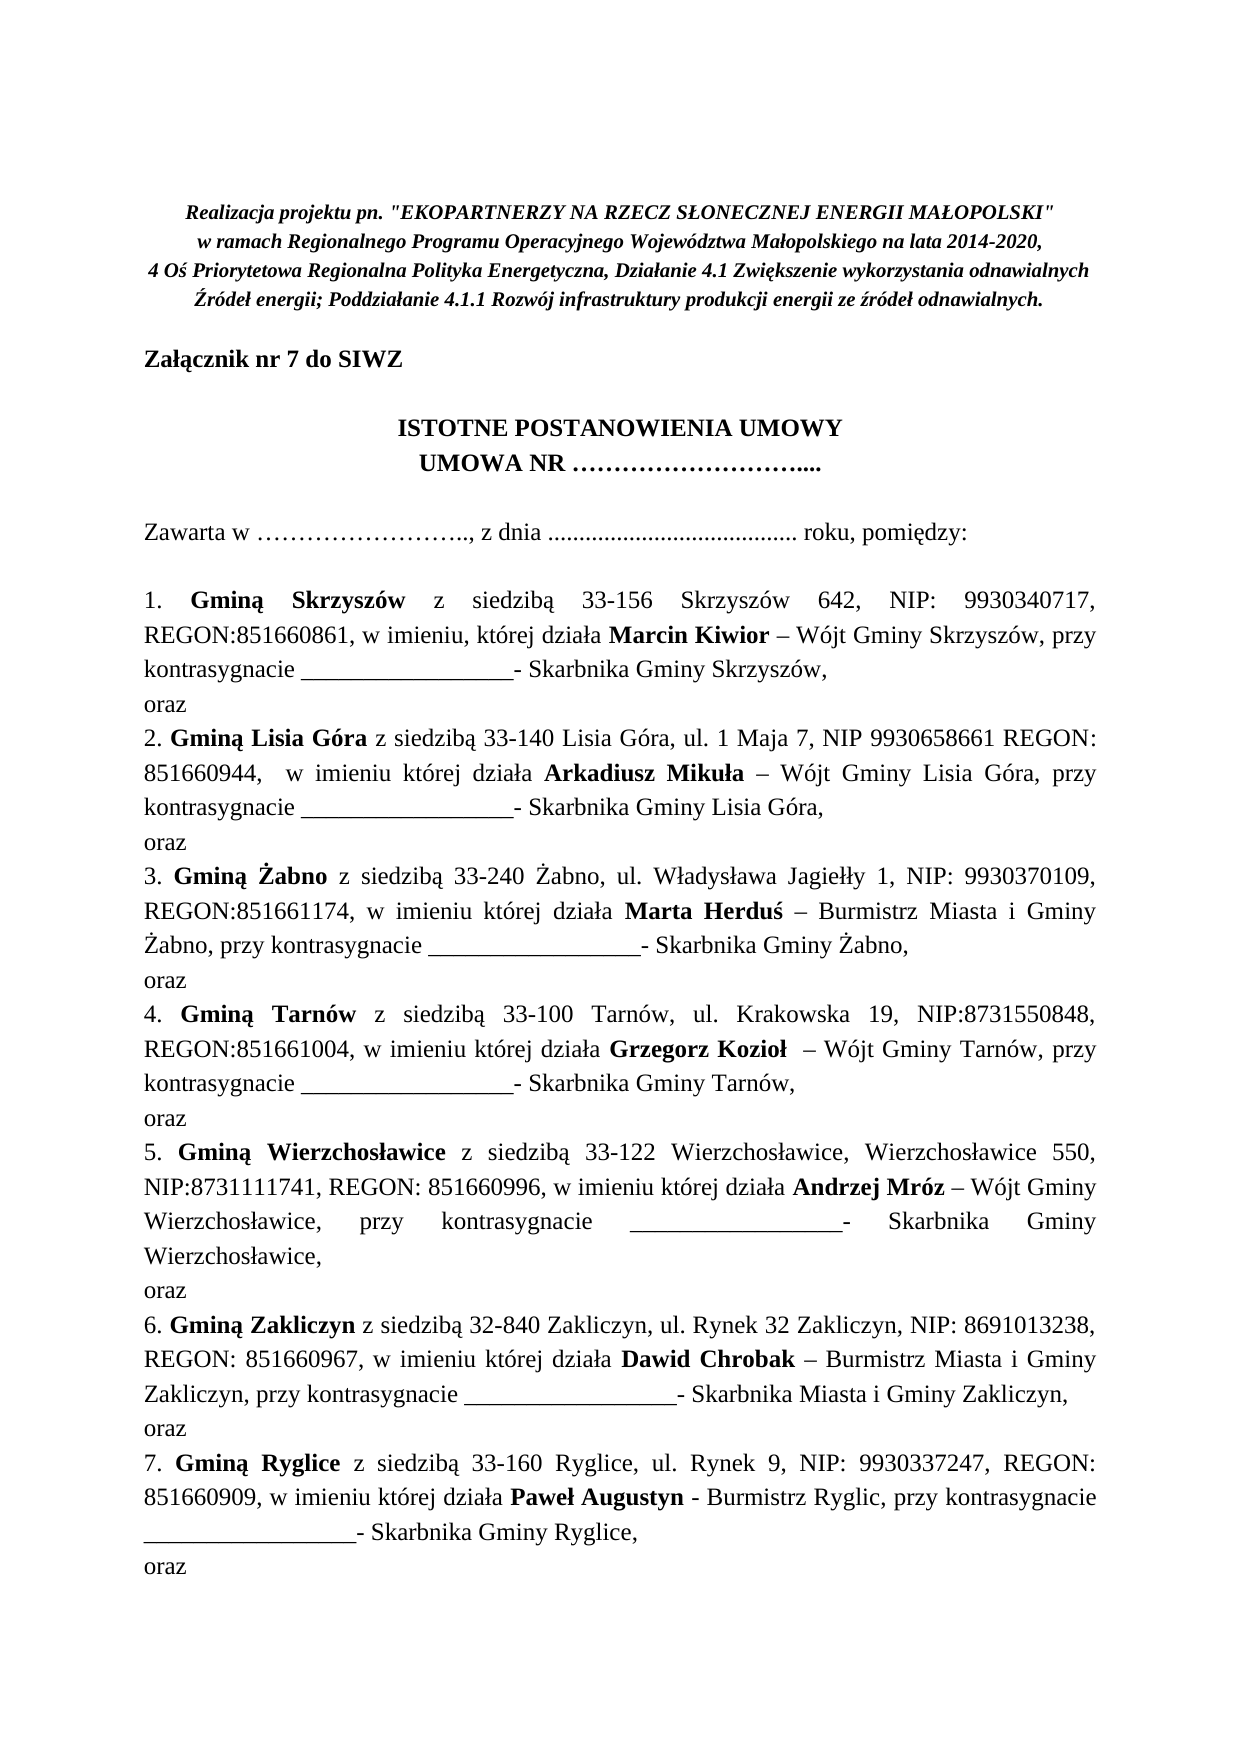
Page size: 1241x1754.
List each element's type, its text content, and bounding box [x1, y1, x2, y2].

text oraz [143, 1551, 1097, 1580]
text 4 Oś Priorytetowa Regionalna Polityka Energetyczna, Działanie 4.1 Zwiększenie wykorzystania odnawialnych Źródeł energii; Poddziałanie 4.1.1 Rozwój infrastruktury produkcji energii ze źródeł odnawialnych. [143, 258, 1097, 311]
text Załącznik nr 7 do SIWZ [143, 344, 1097, 373]
text 3. Gminą Żabno z siedzibą 33-240 Żabno, ul. Władysława Jagiełły 1, NIP: 9930370109, REGON:851661174, w imieniu której działa Marta Herduś – Burmistrz Miasta i Gminy Żabno, przy kontrasygnacie _________________- Skarbnika Gminy Żabno, [143, 861, 1097, 959]
text UMOWA NR ……………………….... [143, 448, 1097, 476]
text oraz [143, 1103, 1097, 1132]
text oraz [143, 965, 1097, 994]
text Realizacja projektu pn. "EKOPARTNERZY NA RZECZ SŁONECZNEJ ENERGII MAŁOPOLSKI" [143, 200, 1097, 224]
text oraz [143, 1413, 1097, 1442]
text 6. Gminą Zakliczyn z siedzibą 32-840 Zakliczyn, ul. Rynek 32 Zakliczyn, NIP: 8691013238, REGON: 851660967, w imieniu której działa Dawid Chrobak – Burmistrz Miasta i Gminy Zakliczyn, przy kontrasygnacie _________________- Skarbnika Miasta i Gminy Zakliczyn, [143, 1310, 1097, 1407]
text 4. Gminą Tarnów z siedzibą 33-100 Tarnów, ul. Krakowska 19, NIP:8731550848, REGON:851661004, w imieniu której działa Grzegorz Kozioł – Wójt Gminy Tarnów, przy kontrasygnacie _________________- Skarbnika Gminy Tarnów, [143, 999, 1097, 1097]
text Zawarta w …………………….., z dnia ........................................ roku, pomiędzy: [143, 517, 1097, 545]
text oraz [143, 827, 1097, 856]
text 2. Gminą Lisia Góra z siedzibą 33-140 Lisia Góra, ul. 1 Maja 7, NIP 9930658661 REGON: 851660944, w imieniu której działa Arkadiusz Mikuła – Wójt Gminy Lisia Góra, przy kontrasygnacie _________________- Skarbnika Gminy Lisia Góra, [143, 723, 1097, 821]
text ISTOTNE POSTANOWIENIA UMOWY [143, 413, 1097, 442]
text 1. Gminą Skrzyszów z siedzibą 33-156 Skrzyszów 642, NIP: 9930340717, REGON:851660861, w imieniu, której działa Marcin Kiwior – Wójt Gminy Skrzyszów, przy kontrasygnacie _________________- Skarbnika Gminy Skrzyszów, [143, 586, 1097, 683]
text 5. Gminą Wierzchosławice z siedzibą 33-122 Wierzchosławice, Wierzchosławice 550, NIP:8731111741, REGON: 851660996, w imieniu której działa Andrzej Mróz – Wójt Gminy Wierzchosławice, przy kontrasygnacie _________________- Skarbnika Gminy Wierzchosławice, [143, 1137, 1097, 1269]
text 7. Gminą Ryglice z siedzibą 33-160 Ryglice, ul. Rynek 9, NIP: 9930337247, REGON: 851660909, w imieniu której działa Paweł Augustyn - Burmistrz Ryglic, przy kontrasygnacie _________________- Skarbnika Gminy Ryglice, [143, 1448, 1097, 1545]
text oraz [143, 689, 1097, 718]
text w ramach Regionalnego Programu Operacyjnego Województwa Małopolskiego na lata 2014-2020, [143, 229, 1097, 253]
text oraz [143, 1275, 1097, 1304]
